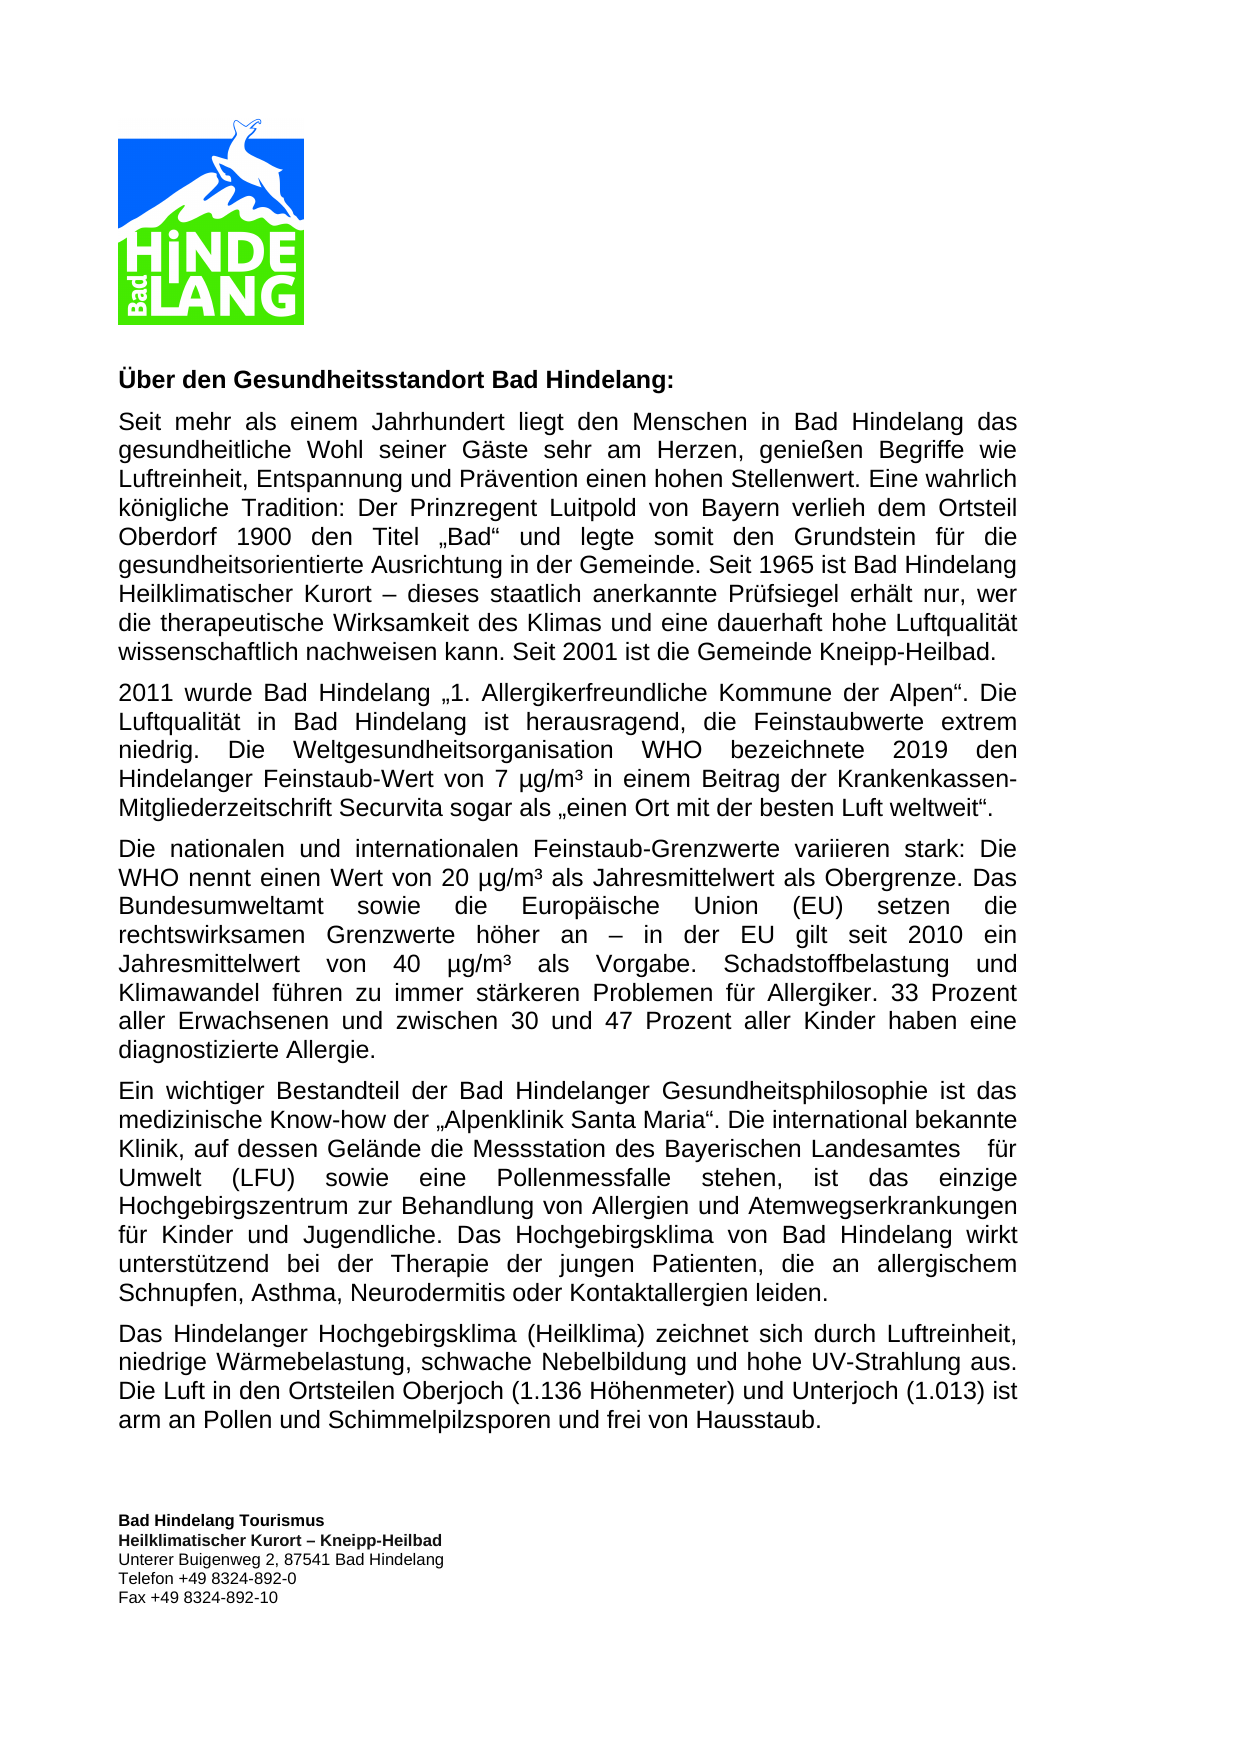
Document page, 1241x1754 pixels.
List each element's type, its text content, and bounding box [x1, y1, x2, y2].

text Das Hindelanger Hochgebirgsklima (Heilklima) zeichnet sich durch Luftreinheit, niedrige Wärmebelastung, schwache Nebelbildung und hohe UV-Strahlung aus. Die Luft in den Ortsteilen Oberjoch (1.136 Höhenmeter) und Unterjoch (1.013) ist arm an Pollen und Schimmelpilzsporen und frei von Hausstaub. [118, 1319, 1019, 1434]
text Die nationalen und internationalen Feinstaub-Grenzwerte variieren stark: Die WHO nennt einen Wert von 20 µg/m³ als Jahresmittelwert als Obergrenze. Das Bundesumweltamt sowie die Europäische Union (EU) setzen die rechtswirksamen Grenzwerte höher an – in der EU gilt seit 2010 ein Jahresmittelwert von 40 µg/m³ als Vorgabe. Schadstoffbelastung und Klimawandel führen zu immer stärkeren Problemen für Allergiker. 33 Prozent aller Erwachsenen und zwischen 30 und 47 Prozent aller Kinder haben eine diagnostizierte Allergie. [118, 834, 1019, 1064]
text Ein wichtiger Bestandteil der Bad Hindelanger Gesundheitsphilosophie ist das medizinische Know-how der „Alpenklinik Santa Maria“. Die international bekannte Klinik, auf dessen Gelände die Messstation des Bayerischen Landesamtes für Umwelt (LFU) sowie eine Pollenmessfalle stehen, ist das einzige Hochgebirgszentrum zur Behandlung von Allergien und Atemwegserkrankungen für Kinder und Jugendliche. Das Hochgebirgsklima von Bad Hindelang wirkt unterstützend bei der Therapie der jungen Patienten, die an allergischem Schnupfen, Asthma, Neurodermitis oder Kontaktallergien leiden. [118, 1076, 1019, 1306]
picture [118, 118, 304, 325]
text Seit mehr als einem Jahrhundert liegt den Menschen in Bad Hindelang das gesundheitliche Wohl seiner Gäste sehr am Herzen, genießen Begriffe wie Luftreinheit, Entspannung und Prävention einen hohen Stellenwert. Eine wahrlich königliche Tradition: Der Prinzregent Luitpold von Bayern verlieh dem Ortsteil Oberdorf 1900 den Titel „Bad“ und legte somit den Grundstein für die gesundheitsorientierte Ausrichtung in der Gemeinde. Seit 1965 ist Bad Hindelang Heilklimatischer Kurort – dieses staatlich anerkannte Prüfsiegel erhält nur, wer die therapeutische Wirksamkeit des Klimas und eine dauerhaft hohe Luftqualität wissenschaftlich nachweisen kann. Seit 2001 ist die Gemeinde Kneipp-Heilbad. [118, 407, 1019, 665]
text Über den Gesundheitsstandort Bad Hindelang: [118, 365, 1019, 394]
text 2011 wurde Bad Hindelang „1. Allergikerfreundliche Kommune der Alpen“. Die Luftqualität in Bad Hindelang ist herausragend, die Feinstaubwerte extrem niedrig. Die Weltgesundheitsorganisation WHO bezeichnete 2019 den Hindelanger Feinstaub-Wert von 7 µg/m³ in einem Beitrag der Krankenkassen-Mitgliederzeitschrift Securvita sogar als „einen Ort mit der besten Luft weltweit“. [118, 678, 1019, 821]
